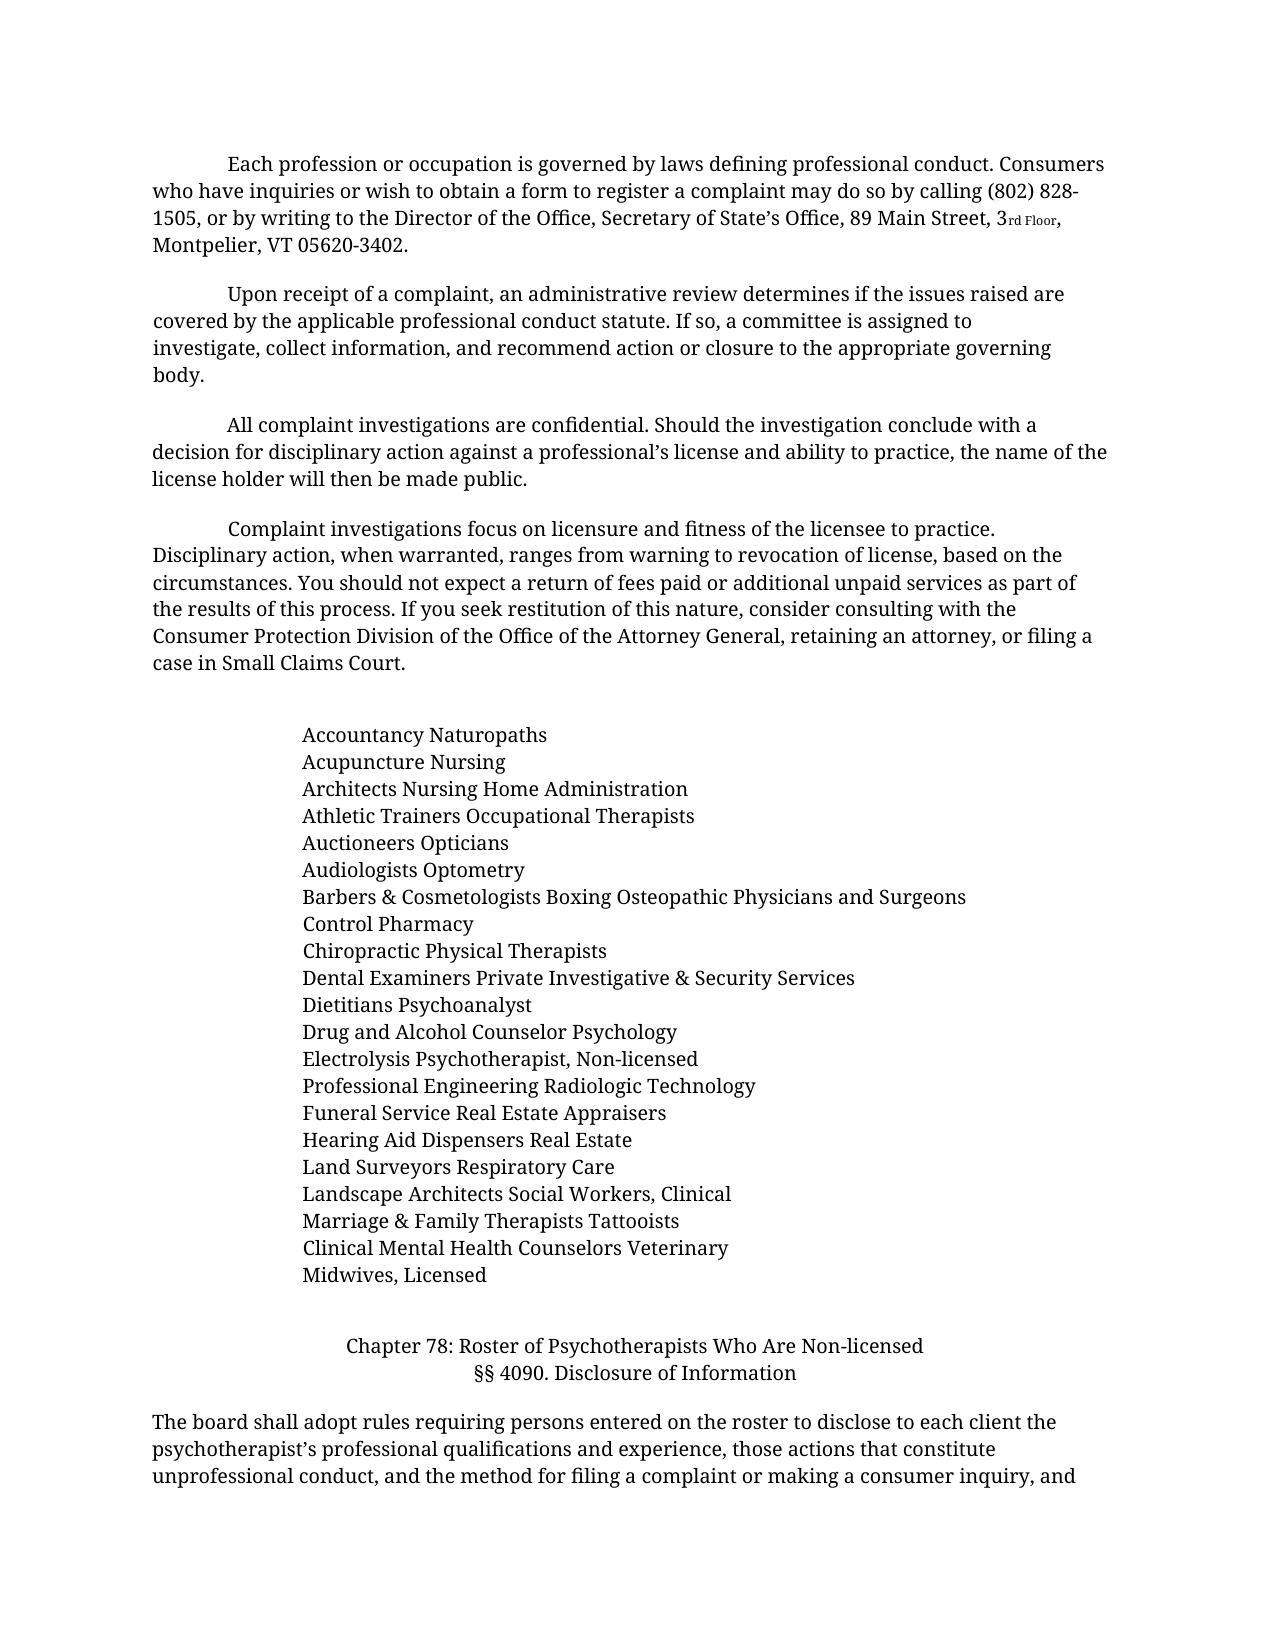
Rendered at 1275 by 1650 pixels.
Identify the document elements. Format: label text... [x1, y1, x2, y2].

text All complaint investigations are confidential. Should the investigation conclude with a decision for disciplinary action against a professional’s license and ability to practice, the name of the license holder will then be made public. [152, 411, 1112, 492]
text Professional Engineering Radiologic Technology [302, 1072, 1125, 1099]
text Landscape Architects Social Workers, Clinical [302, 1180, 1125, 1207]
text Barbers & Cosmetologists Boxing Osteopathic Physicians and Surgeons [302, 883, 1125, 910]
text Each profession or occupation is governed by laws defining professional conduct. Consumers who have inquiries or wish to obtain a form to register a complaint may do so by calling (802) 828-1505, or by writing to the Director of the Office, Secretary of State’s Office, 89 Main Street, 3rd Floor, Montpelier, VT 05620-3402. [152, 150, 1119, 258]
text Auctioneers Opticians [302, 829, 1125, 856]
text Midwives, Licensed [302, 1261, 1125, 1288]
text Chiropractic Physical Therapists [303, 937, 1125, 964]
text Funeral Service Real Estate Appraisers [302, 1099, 1125, 1126]
text Audiologists Optometry [302, 856, 1125, 883]
text Hearing Aid Dispensers Real Estate [302, 1126, 1125, 1153]
text Complaint investigations focus on licensure and fitness of the licensee to practice. Disciplinary action, when warranted, ranges from warning to revocation of license, based on the circumstances. You should not expect a return of fees paid or additional unpaid services as part of the results of this process. If you seek restitution of this nature, consider consulting with the Consumer Protection Division of the Office of the Attorney General, retaining an attorney, or filing a case in Small Claims Court. [152, 515, 1112, 677]
text Clinical Mental Health Counselors Veterinary [303, 1234, 1125, 1261]
text Dietitians Psychoanalyst [302, 991, 1125, 1018]
text Upon receipt of a complaint, an administrative review determines if the issues raised are covered by the applicable professional conduct statute. If so, a committee is assigned to investigate, collect information, and recommend action or closure to the appropriate governing body. [153, 281, 1074, 388]
text Architects Nursing Home Administration [302, 776, 1125, 802]
text Accountancy Naturopaths [302, 722, 1125, 748]
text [152, 1408, 1112, 1489]
text Drug and Alcohol Counselor Psychology [302, 1018, 1125, 1045]
text Chapter 78: Roster of Psychotherapists Who Are Non-licensed [150, 1333, 1125, 1359]
text Acupuncture Nursing [302, 748, 1125, 776]
text Athletic Trainers Occupational Therapists [302, 802, 1125, 829]
text Marriage & Family Therapists Tattooists [302, 1207, 1125, 1234]
text Control Pharmacy [303, 910, 1125, 937]
text Electrolysis Psychotherapist, Non-licensed [302, 1045, 1125, 1072]
text Land Surveyors Respiratory Care [302, 1153, 1125, 1180]
text §§ 4090. Disclosure of Information [150, 1359, 1125, 1387]
text Dental Examiners Private Investigative & Security Services [302, 964, 1125, 991]
